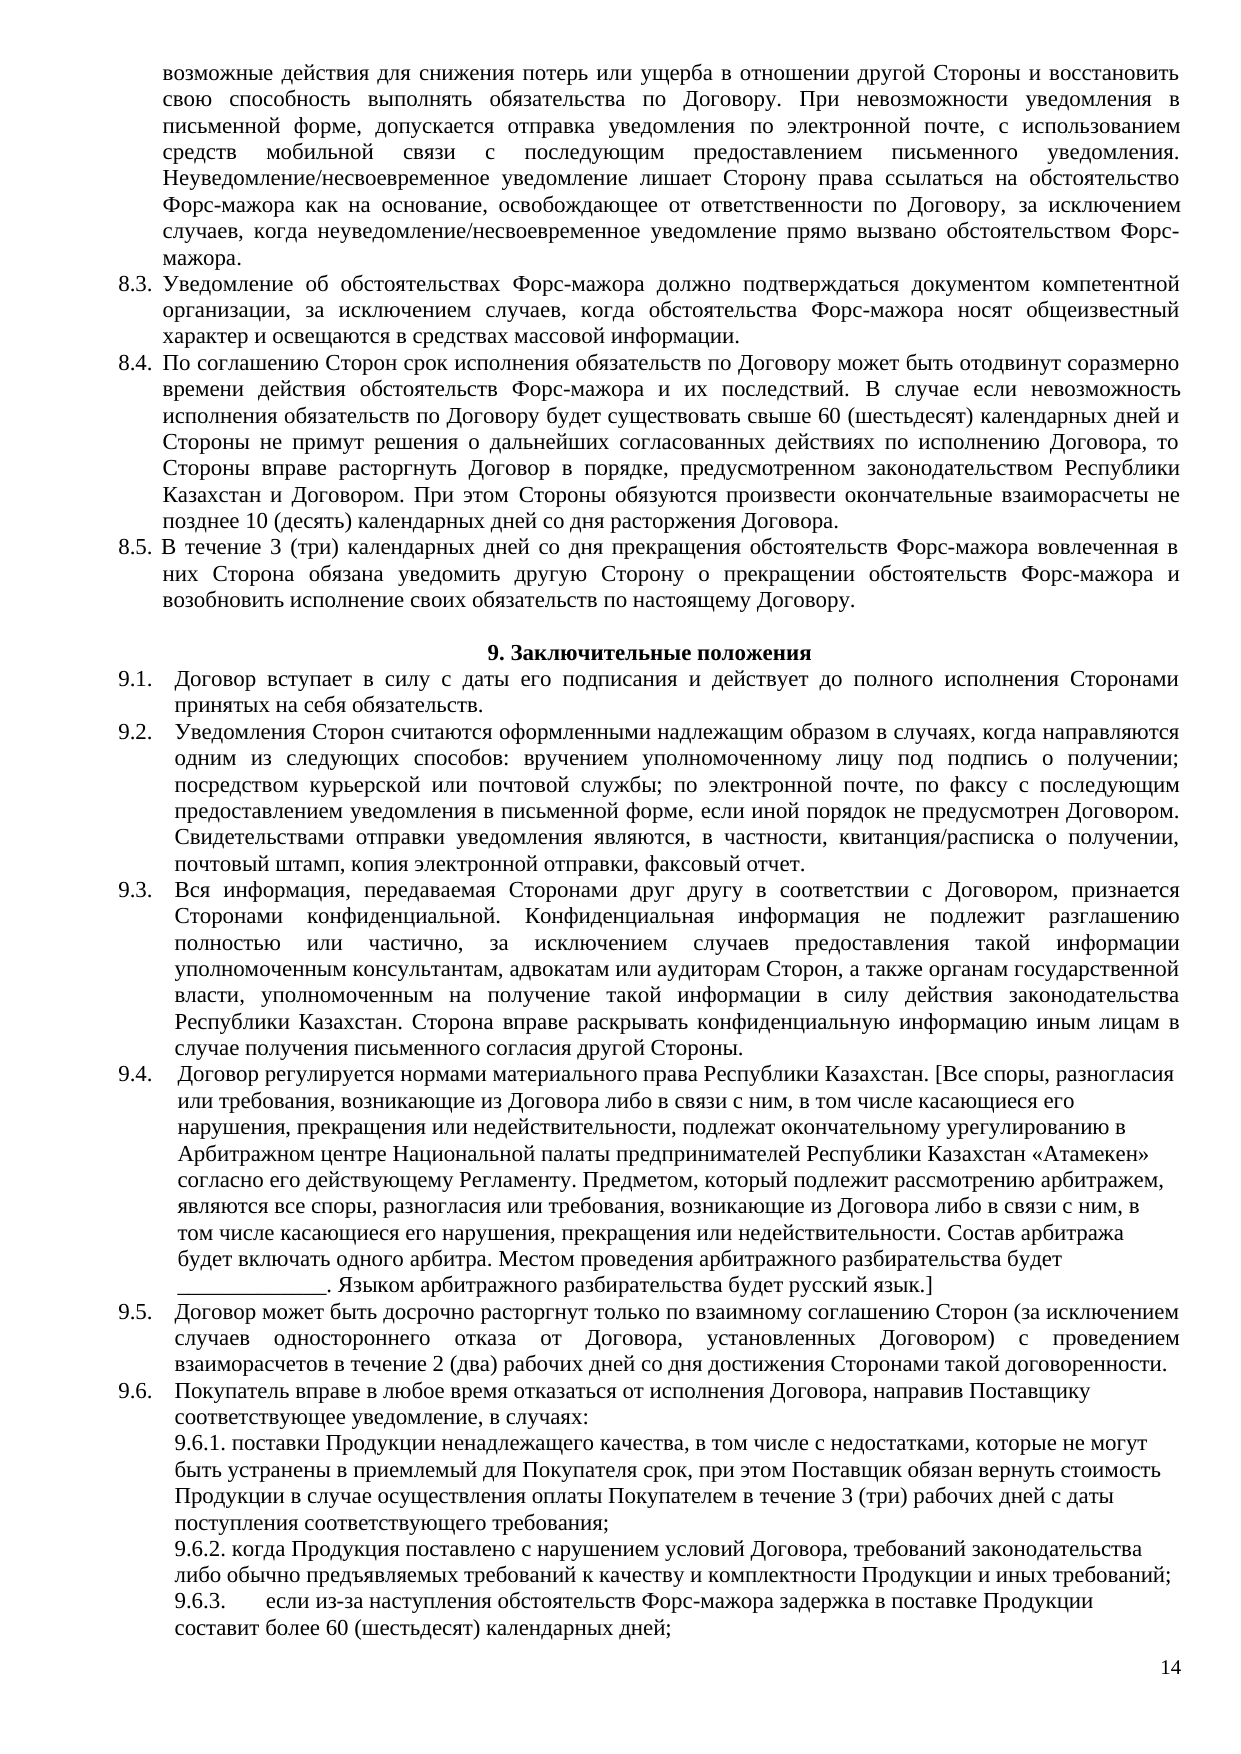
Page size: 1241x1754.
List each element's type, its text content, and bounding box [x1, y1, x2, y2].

text 8.5. В течение 3 (три) календарных дней со дня прекращения обстоятельств Форс-мажора вовлеченная в них Сторона обязана уведомить другую Сторону о прекращении обстоятельств Форс-мажора и возобновить исполнение своих обязательств по настоящему Договору. [118, 533, 1181, 612]
text 9.6.2. когда Продукция поставлено с нарушением условий Договора, требований законодательства либо обычно предъявляемых требований к качеству и комплектности Продукции и иных требований; [118, 1535, 1181, 1588]
text 9.2. Уведомления Сторон считаются оформленными надлежащим образом в случаях, когда направляются одним из следующих способов: вручением уполномоченному лицу под подпись о получении; посредством курьерской или почтовой службы; по электронной почте, по факсу с последующим предоставлением уведомления в письменной форме, если иной порядок не предусмотрен Договором. Свидетельствами отправки уведомления являются, в частности, квитанция/расписка о получении, почтовый штамп, копия электронной отправки, факсовый отчет. [118, 718, 1181, 876]
text 9.3. Вся информация, передаваемая Сторонами друг другу в соответствии с Договором, признается Сторонами конфиденциальной. Конфиденциальная информация не подлежит разглашению полностью или частично, за исключением случаев предоставления такой информации уполномоченным консультантам, адвокатам или аудиторам Сторон, а также органам государственной власти, уполномоченным на получение такой информации в силу действия законодательства Республики Казахстан. Сторона вправе раскрывать конфиденциальную информацию иным лицам в случае получения письменного согласия другой Стороны. [118, 876, 1181, 1061]
text 9. Заключительные положения [118, 639, 1181, 665]
text 9.1. Договор вступает в силу с даты его подписания и действует до полного исполнения Сторонами принятых на себя обязательств. [118, 665, 1181, 718]
text 9.4. Договор регулируется нормами материального права Республики Казахстан. [Все споры, разногласия или требования, возникающие из Договора либо в связи с ним, в том числе касающиеся его нарушения, прекращения или недействительности, подлежат окончательному урегулированию в Арбитражном центре Национальной палаты предпринимателей Республики Казахстан «Атамекен» согласно его действующему Регламенту. Предметом, который подлежит рассмотрению арбитражем, являются все споры, разногласия или требования, возникающие из Договора либо в связи с ним, в том числе касающиеся его нарушения, прекращения или недействительности. Состав арбитража будет включать одного арбитра. Местом проведения арбитражного разбирательства будет _____________. Языком арбитражного разбирательства будет русский язык.] [118, 1061, 1181, 1298]
text 9.6. Покупатель вправе в любое время отказаться от исполнения Договора, направив Поставщику соответствующее уведомление, в случаях: [118, 1377, 1181, 1429]
text 9.6.1. поставки Продукции ненадлежащего качества, в том числе с недостатками, которые не могут быть устранены в приемлемый для Покупателя срок, при этом Поставщик обязан вернуть стоимость Продукции в случае осуществления оплаты Покупателем в течение 3 (три) рабочих дней с даты поступления соответствующего требования; [118, 1429, 1181, 1535]
text 8.3. Уведомление об обстоятельствах Форс-мажора должно подтверждаться документом компетентной организации, за исключением случаев, когда обстоятельства Форс-мажора носят общеизвестный характер и освещаются в средствах массовой информации. [118, 270, 1181, 349]
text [118, 59, 1181, 270]
text 9.6.3. если из-за наступления обстоятельств Форс-мажора задержка в поставке Продукции составит более 60 (шестьдесят) календарных дней; [118, 1588, 1181, 1640]
text 8.4. По соглашению Сторон срок исполнения обязательств по Договору может быть отодвинут соразмерно времени действия обстоятельств Форс-мажора и их последствий. В случае если невозможность исполнения обязательств по Договору будет существовать свыше 60 (шестьдесят) календарных дней и Стороны не примут решения о дальнейших согласованных действиях по исполнению Договора, то Стороны вправе расторгнуть Договор в порядке, предусмотренном законодательством Республики Казахстан и Договором. При этом Стороны обязуются произвести окончательные взаиморасчеты не позднее 10 (десять) календарных дней со дня расторжения Договора. [118, 349, 1181, 533]
text 9.5. Договор может быть досрочно расторгнут только по взаимному соглашению Сторон (за исключением случаев одностороннего отказа от Договора, установленных Договором) с проведением взаиморасчетов в течение 2 (два) рабочих дней со дня достижения Сторонами такой договоренности. [118, 1298, 1181, 1377]
